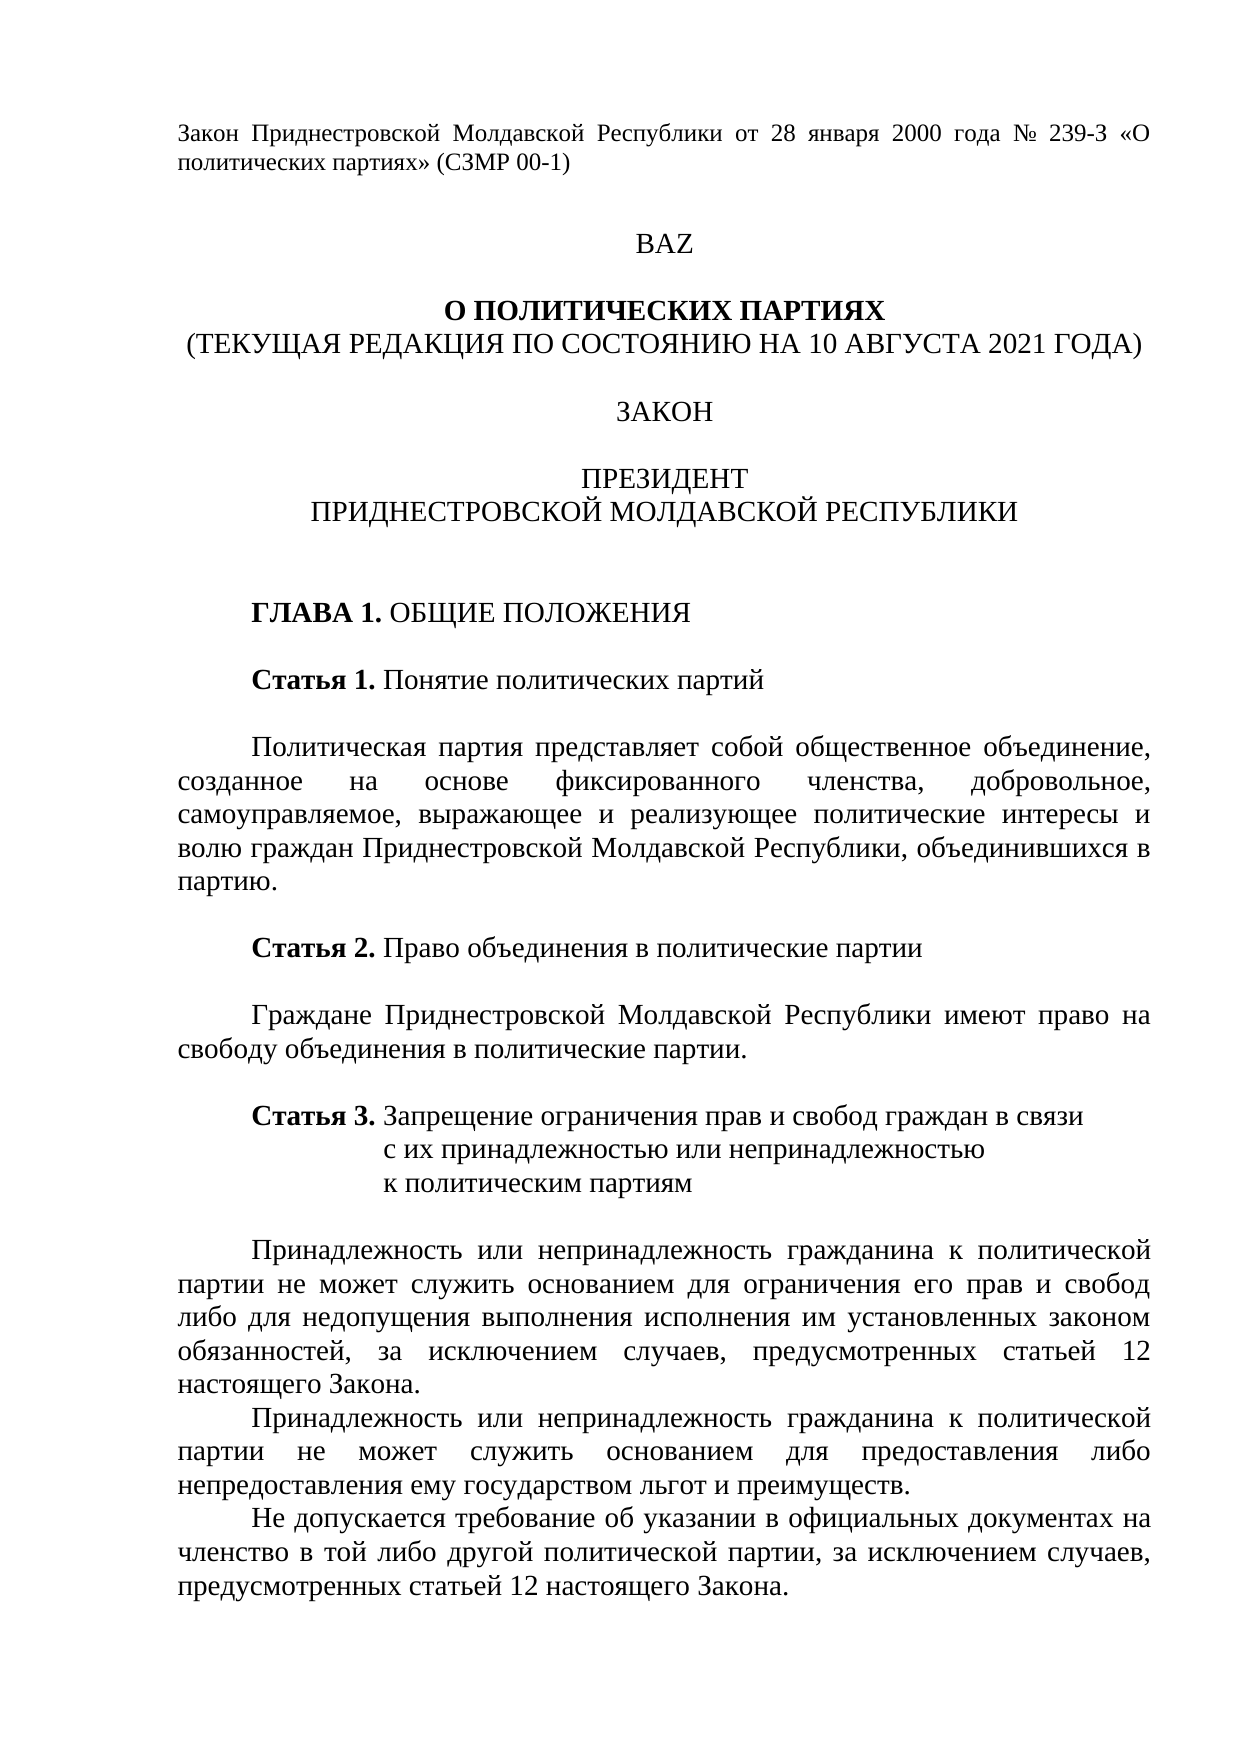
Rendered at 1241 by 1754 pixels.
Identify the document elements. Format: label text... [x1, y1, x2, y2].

text Политическая партия представляет собой общественное объединение, созданное на основе фиксированного членства, добровольное, самоуправляемое, выражающее и реализующее политические интересы и волю граждан Приднестровской Молдавской Республики, объединившихся в партию. [177, 729, 1152, 897]
text ГЛАВА 1. ОБЩИЕ ПОЛОЖЕНИЯ [177, 595, 1152, 628]
text Закон Приднестровской Молдавской Республики от 28 января 2000 года № 239-З «О политических партиях» (СЗМР 00-1) [177, 118, 1152, 176]
text ПРЕЗИДЕНТ [177, 461, 1152, 494]
text О ПОЛИТИЧЕСКИХ ПАРТИЯХ [177, 293, 1152, 327]
text Принадлежность или непринадлежность гражданина к политической партии не может служить основанием для предоставления либо непредоставления ему государством льгот и преимуществ. [177, 1400, 1152, 1501]
text Не допускается требование об указании в официальных документах на членство в той либо другой политической партии, за исключением случаев, предусмотренных статьей 12 настоящего Закона. [177, 1501, 1152, 1601]
text Статья 1. Понятие политических партий [177, 662, 1152, 696]
text Граждане Приднестровской Молдавской Республики имеют право на свободу объединения в политические партии. [177, 997, 1152, 1064]
text Статья 2. Право объединения в политические партии [177, 930, 1152, 964]
text к политическим партиям [177, 1165, 1152, 1199]
text Статья 3. Запрещение ограничения прав и свобод граждан в связи [177, 1098, 1152, 1132]
text с их принадлежностью или непринадлежностью [177, 1132, 1152, 1165]
text ЗАКОН [177, 394, 1152, 427]
text Принадлежность или непринадлежность гражданина к политической партии не может служить основанием для ограничения его прав и свобод либо для недопущения выполнения исполнения им установленных законом обязанностей, за исключением случаев, предусмотренных статьей 12 настоящего Закона. [177, 1232, 1152, 1400]
text ПРИДНЕСТРОВСКОЙ МОЛДАВСКОЙ РЕСПУБЛИКИ [177, 494, 1152, 528]
text (ТЕКУЩАЯ РЕДАКЦИЯ ПО СОСТОЯНИЮ НА 10 АВГУСТА 2021 ГОДА) [177, 327, 1152, 360]
text BAZ [177, 226, 1152, 259]
